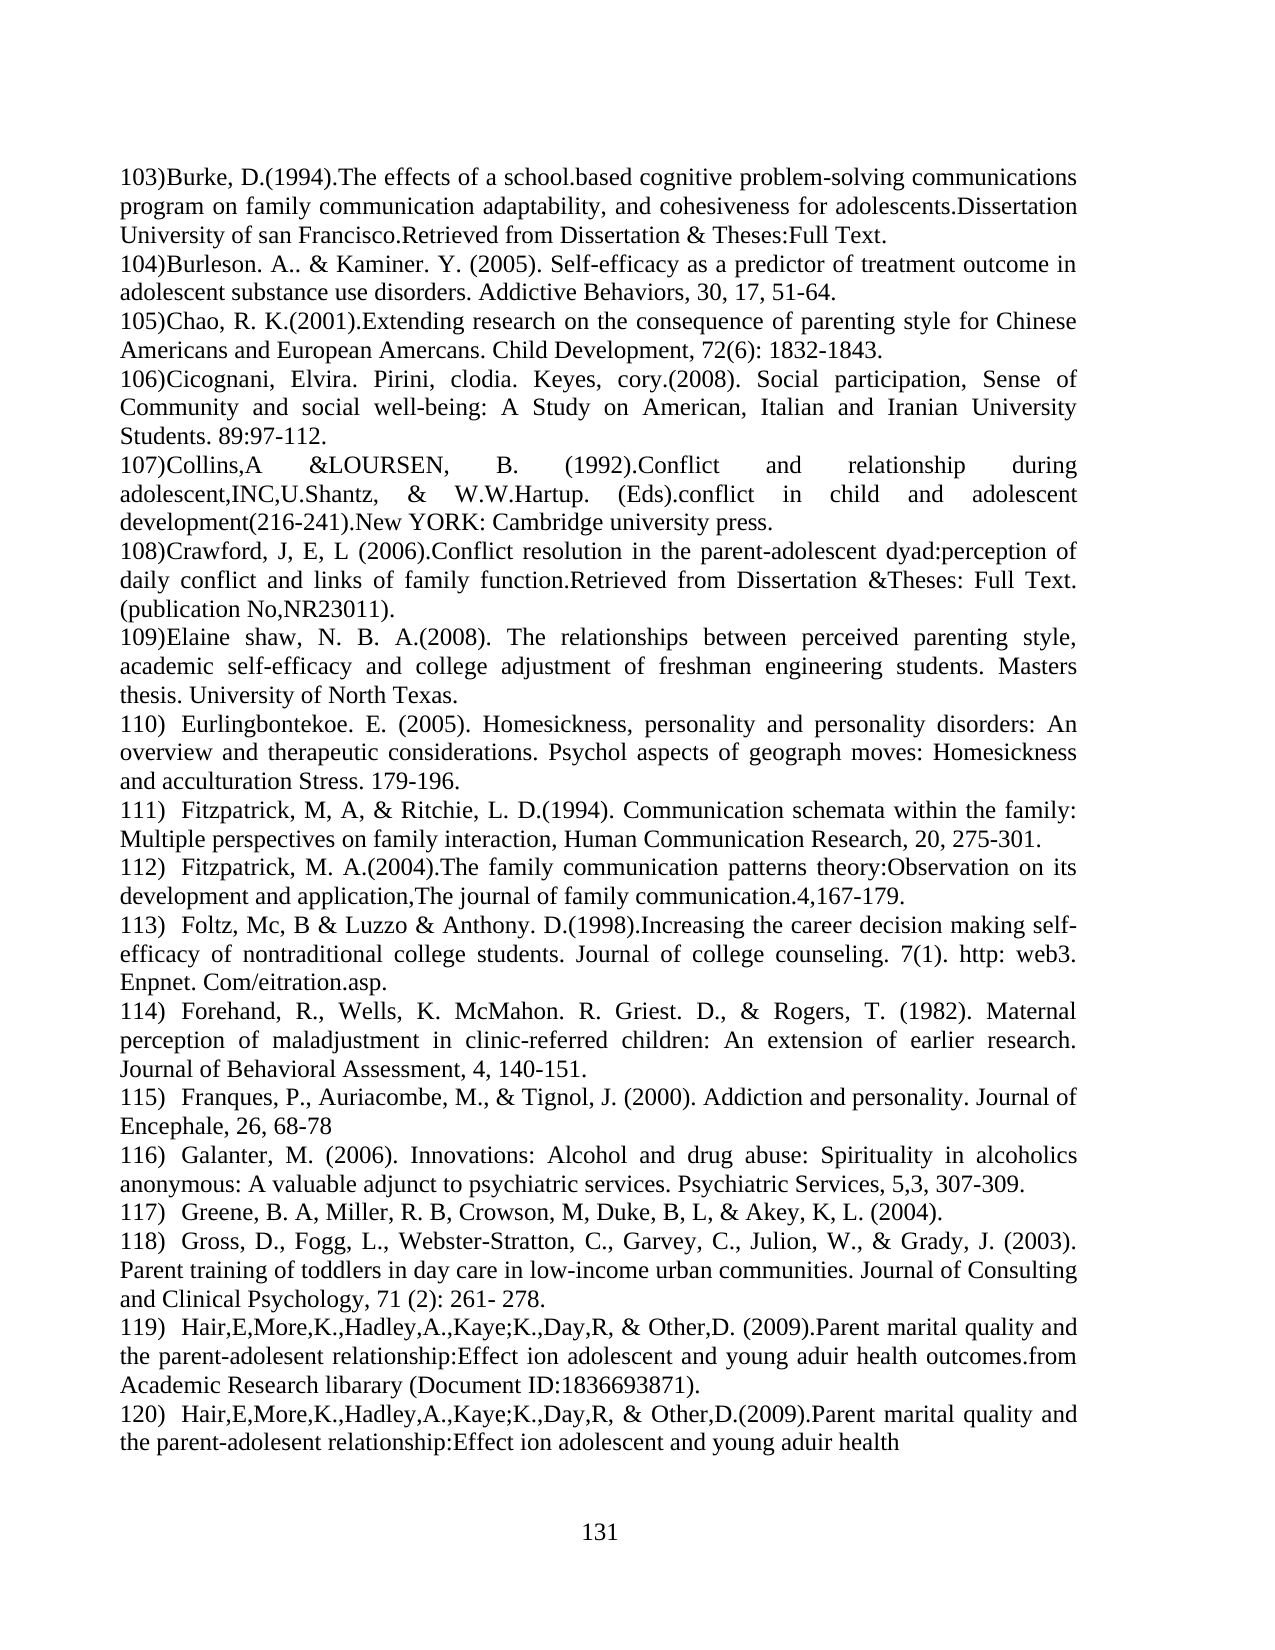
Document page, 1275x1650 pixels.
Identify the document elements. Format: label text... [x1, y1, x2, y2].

list Collins,A &LOURSEN, B. (1992).Conflict and relationship during adolescent,INC,U.Shantz, & W.W.Hartup. (Eds).conflict in child and adolescent development(216-241).New YORK: Cambridge university press. [119, 450, 1078, 536]
list Hair,E,More,K.,Hadley,A.,Kaye;K.,Day,R, & Other,D. (2009).Parent marital quality and the parent-adolesent relationship:Effect ion adolescent and young aduir health outcomes.from Academic Research libarary (Document ID:1836693871). [119, 1312, 1078, 1399]
list Hair,E,More,K.,Hadley,A.,Kaye;K.,Day,R, & Other,D.(2009).Parent marital quality and the parent-adolesent relationship:Effect ion adolescent and young aduir health [119, 1399, 1078, 1456]
list Foltz, Mc, B & Luzzo & Anthony. D.(1998).Increasing the career decision making self-efficacy of nontraditional college students. Journal of college counseling. 7(1). http: web3. Enpnet. Com/eitration.asp. [119, 910, 1078, 996]
list Galanter, M. (2006). Innovations: Alcohol and drug abuse: Spirituality in alcoholics anonymous: A valuable adjunct to psychiatric services. Psychiatric Services, 5,3, 307-309. [119, 1140, 1078, 1197]
list Crawford, J, E, L (2006).Conflict resolution in the parent-adolescent dyad:perception of daily conflict and links of family function.Retrieved from Dissertation &Theses: Full Text.(publication No,NR23011). [119, 536, 1078, 622]
list Cicognani, Elvira. Pirini, clodia. Keyes, cory.(2008). Social participation, Sense of Community and social well-being: A Study on American, Italian and Iranian University Students. 89:97-112. [119, 364, 1078, 450]
list Chao, R. K.(2001).Extending research on the consequence of parenting style for Chinese Americans and European Amercans. Child Development, 72(6): 1832-1843. [119, 306, 1078, 364]
list Gross, D., Fogg, L., Webster-Stratton, C., Garvey, C., Julion, W., & Grady, J. (2003). Parent training of toddlers in day care in low-income urban communities. Journal of Consulting and Clinical Psychology, 71 (2): 261- 278. [119, 1226, 1078, 1312]
list Franques, P., Auriacombe, M., & Tignol, J. (2000). Addiction and personality. Journal of Encephale, 26, 68-78 [119, 1082, 1078, 1140]
list Eurlingbontekoe. E. (2005). Homesickness, personality and personality disorders: An overview and therapeutic considerations. Psychol aspects of geograph moves: Homesickness and acculturation Stress. 179-196. [119, 709, 1078, 795]
list Forehand, R., Wells, K. McMahon. R. Griest. D., & Rogers, T. (1982). Maternal perception of maladjustment in clinic-referred children: An extension of earlier research. Journal of Behavioral Assessment, 4, 140-151. [119, 996, 1078, 1082]
list Fitzpatrick, M, A, & Ritchie, L. D.(1994). Communication schemata within the family: Multiple perspectives on family interaction, Human Communication Research, 20, 275-301. [119, 795, 1078, 852]
list Greene, B. A, Miller, R. B, Crowson, M, Duke, B, L, & Akey, K, L. (2004). [119, 1197, 1078, 1226]
list Burleson. A.. & Kaminer. Y. (2005). Self-efficacy as a predictor of treatment outcome in adolescent substance use disorders. Addictive Behaviors, 30, 17, 51-64. [119, 249, 1078, 306]
list Elaine shaw, N. B. A.(2008). The relationships between perceived parenting style, academic self-efficacy and college adjustment of freshman engineering students. Masters thesis. University of North Texas. [119, 622, 1078, 709]
list Burke, D.(1994).The effects of a school.based cognitive problem-solving communications program on family communication adaptability, and cohesiveness for adolescents.Dissertation University of san Francisco.Retrieved from Dissertation & Theses:Full Text. [119, 162, 1078, 249]
list Fitzpatrick, M. A.(2004).The family communication patterns theory:Observation on its development and application,The journal of family communication.4,167-179. [119, 852, 1078, 910]
